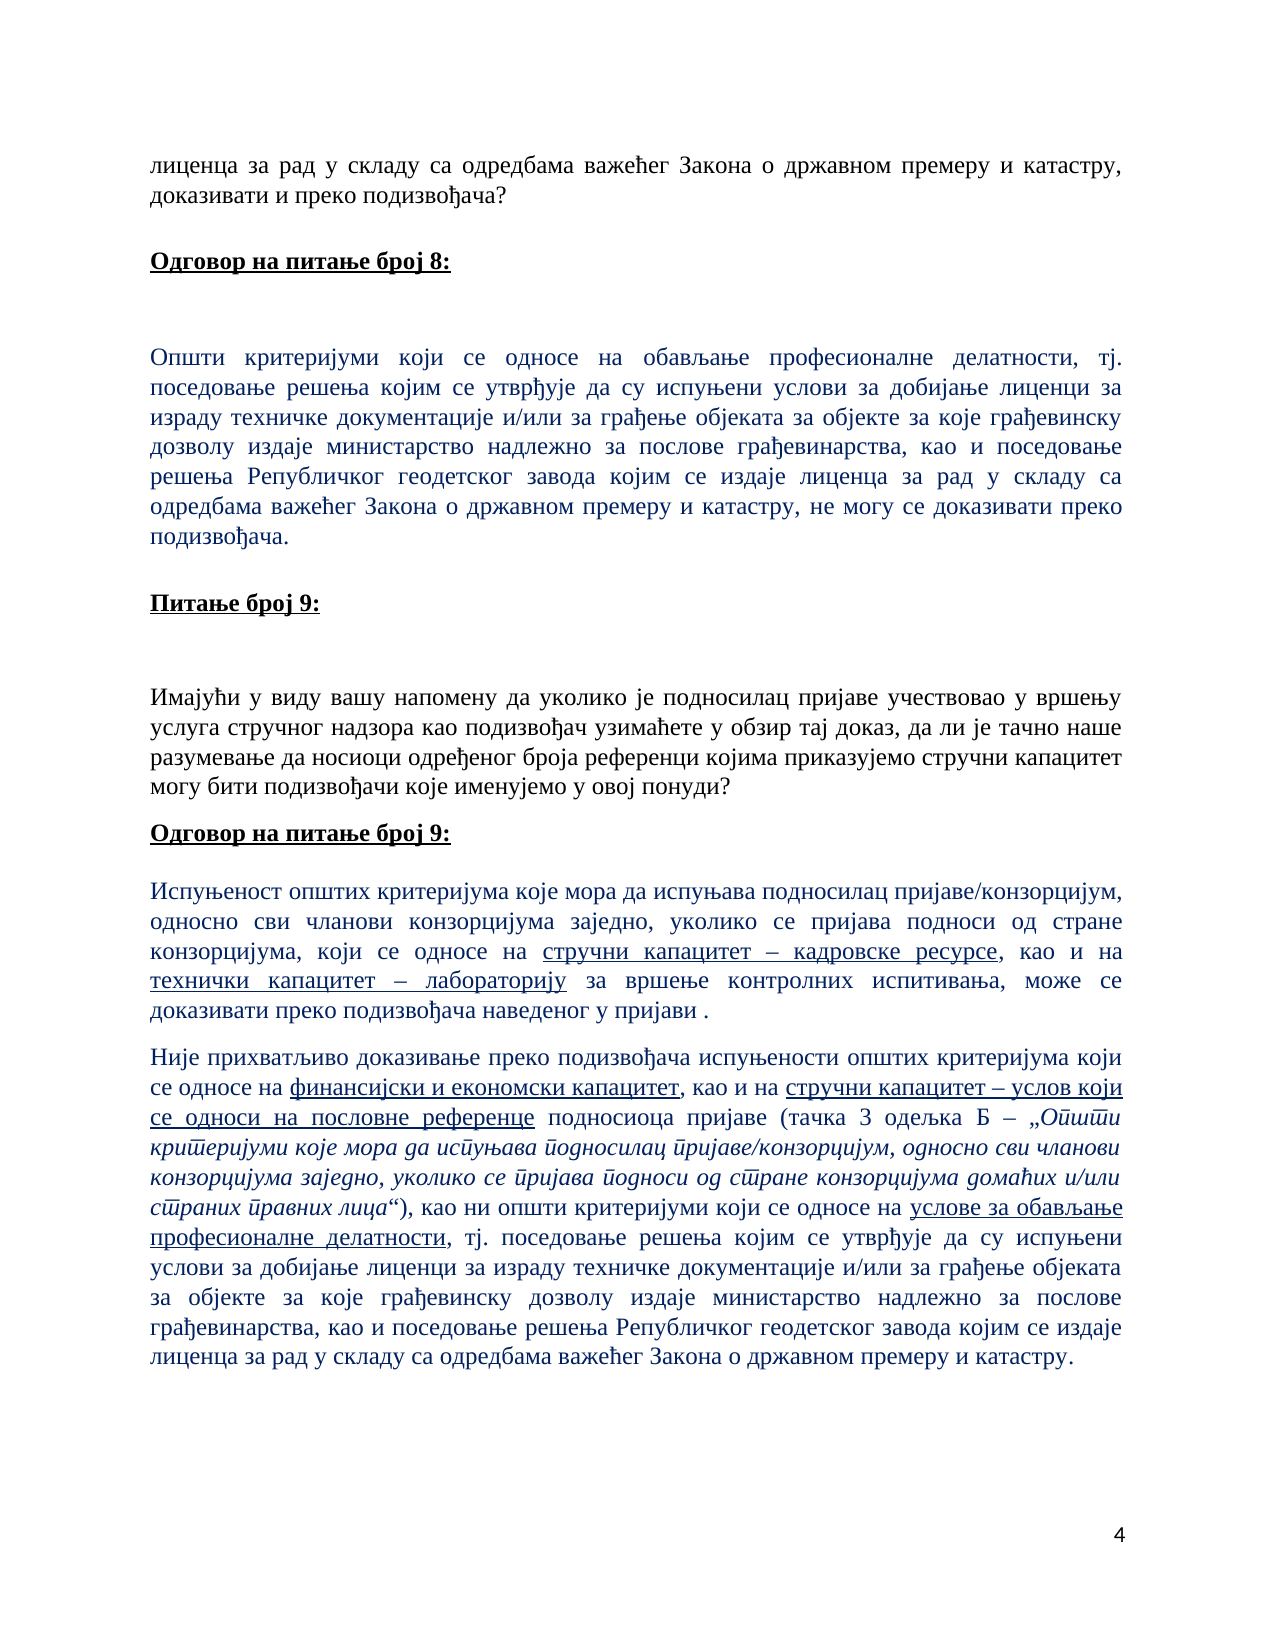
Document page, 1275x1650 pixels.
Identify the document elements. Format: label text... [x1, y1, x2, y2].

text Није прихватљиво доказивање преко подизвођача испуњености општих критеријума који се односе на финансијски и економски капацитет, као и на стручни капацитет – услов који се односи на пословне референце подносиоца пријаве (тачка 3 одељка Б – „Општи критеријуми које мора да испуњава подносилац пријаве/конзорцијум, односно сви чланови конзорцијума заједно, уколико се пријава подноси од стране конзорцијума домаћих и/или страних правних лица“), као ни општи критеријуми који се односе на услове за обављање професионалне делатности, тј. поседовање решења којим се утврђује да су испуњени услови за добијање лиценци за израду техничке документације и/или за грађење објеката за објекте за које грађевинску дозволу издаје министарство надлежно за послове грађевинарства, као и поседовање решења Републичког геодетског завода којим се издаје лиценца за рад у складу са одредбама важећег Закона о државном премеру и катастру. [150, 1042, 1123, 1370]
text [150, 150, 1123, 209]
text Општи критеријуми који се односе на обављање професионалне делатности, тј. поседовање решења којим се утврђује да су испуњени услови за добијање лиценци за израду техничке документације и/или за грађење објеката за објекте за које грађевинску дозволу издаје министарство надлежно за послове грађевинарства, као и поседовање решења Републичког геодетског завода којим се издаје лиценца за рад у складу са одредбама важећег Закона о државном премеру и катастру, не могу се доказивати преко подизвођача. [150, 342, 1123, 550]
text Одговор на питање број 8: [150, 246, 1125, 275]
text Одговор на питање број 9: [150, 818, 1125, 847]
text Имајући у виду вашу напомену да уколико је подносилац пријаве учествовао у вршењу услуга стручног надзора као подизвођач узимаћете у обзир тај доказ, да ли је тачно наше разумевање да носиоци одређеног броја референци којима приказујемо стручни капацитет могу бити подизвођачи које именујемо у овој понуди? [150, 682, 1123, 800]
text Испуњеност општих критеријума које мора да испуњава подносилац пријаве/конзорцијум, односно сви чланови конзорцијума заједно, уколико се пријава подноси од стране конзорцијума, који се односе на стручни капацитет – кадровске ресурсе, као и на технички капацитет – лабораторију за вршење контролних испитивања, може се доказивати преко подизвођача наведеног у пријави . [150, 876, 1123, 1024]
text Питање број 9: [150, 588, 1125, 616]
